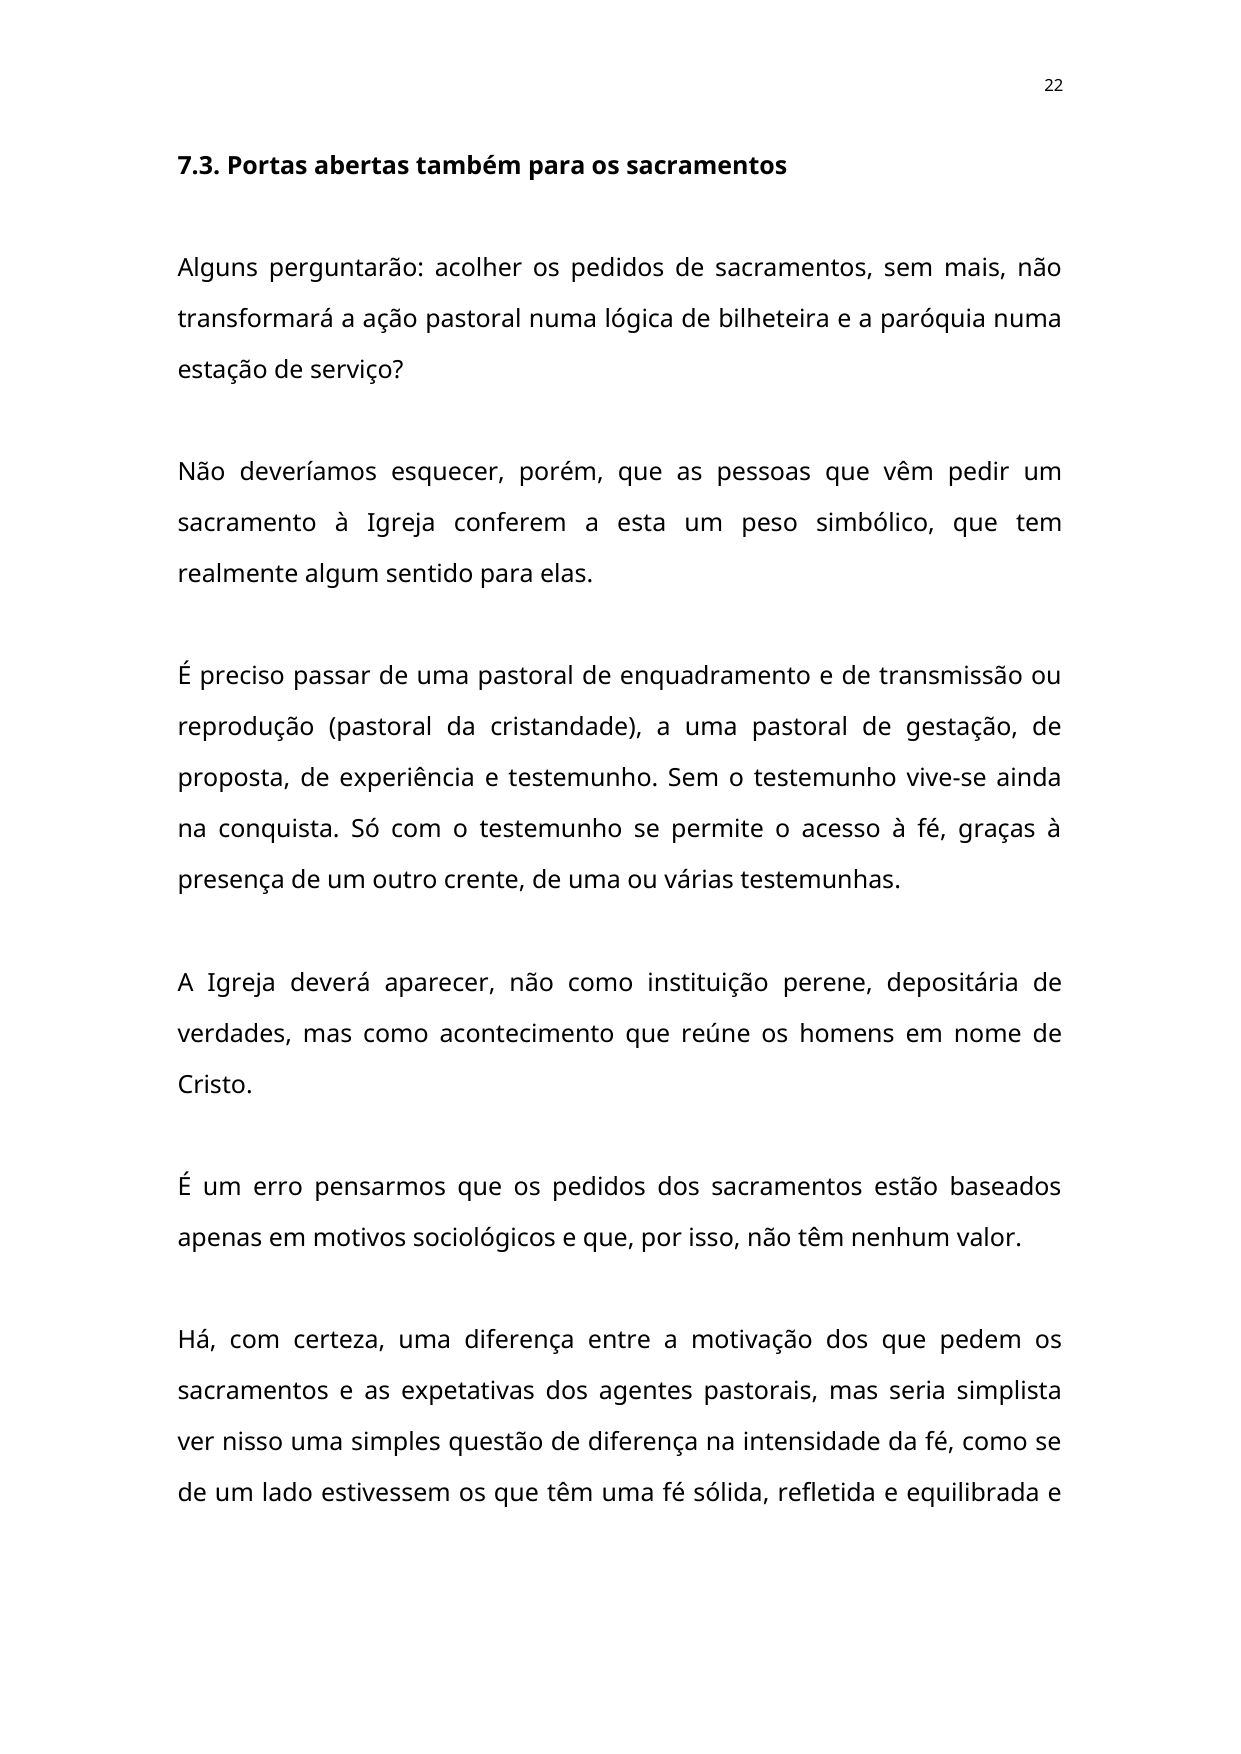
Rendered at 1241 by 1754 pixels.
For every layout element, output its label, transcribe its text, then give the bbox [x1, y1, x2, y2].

text A Igreja deverá aparecer, não como instituição perene, depositária de verdades, mas como acontecimento que reúne os homens em nome de Cristo. [177, 964, 1063, 1100]
text 7.3. Portas abertas também para os sacramentos [177, 148, 1063, 182]
text É um erro pensarmos que os pedidos dos sacramentos estão baseados apenas em motivos sociológicos e que, por isso, não têm nenhum valor. [177, 1168, 1063, 1253]
text Alguns perguntarão: acolher os pedidos de sacramentos, sem mais, não transformará a ação pastoral numa lógica de bilheteira e a paróquia numa estação de serviço? [177, 250, 1063, 386]
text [177, 1322, 1063, 1509]
text Não deveríamos esquecer, porém, que as pessoas que vêm pedir um sacramento à Igreja conferem a esta um peso simbólico, que tem realmente algum sentido para elas. [177, 454, 1063, 590]
text É preciso passar de uma pastoral de enquadramento e de transmissão ou reprodução (pastoral da cristandade), a uma pastoral de gestação, de proposta, de experiência e testemunho. Sem o testemunho vive-se ainda na conquista. Só com o testemunho se permite o acesso à fé, graças à presença de um outro crente, de uma ou várias testemunhas. [177, 658, 1063, 896]
